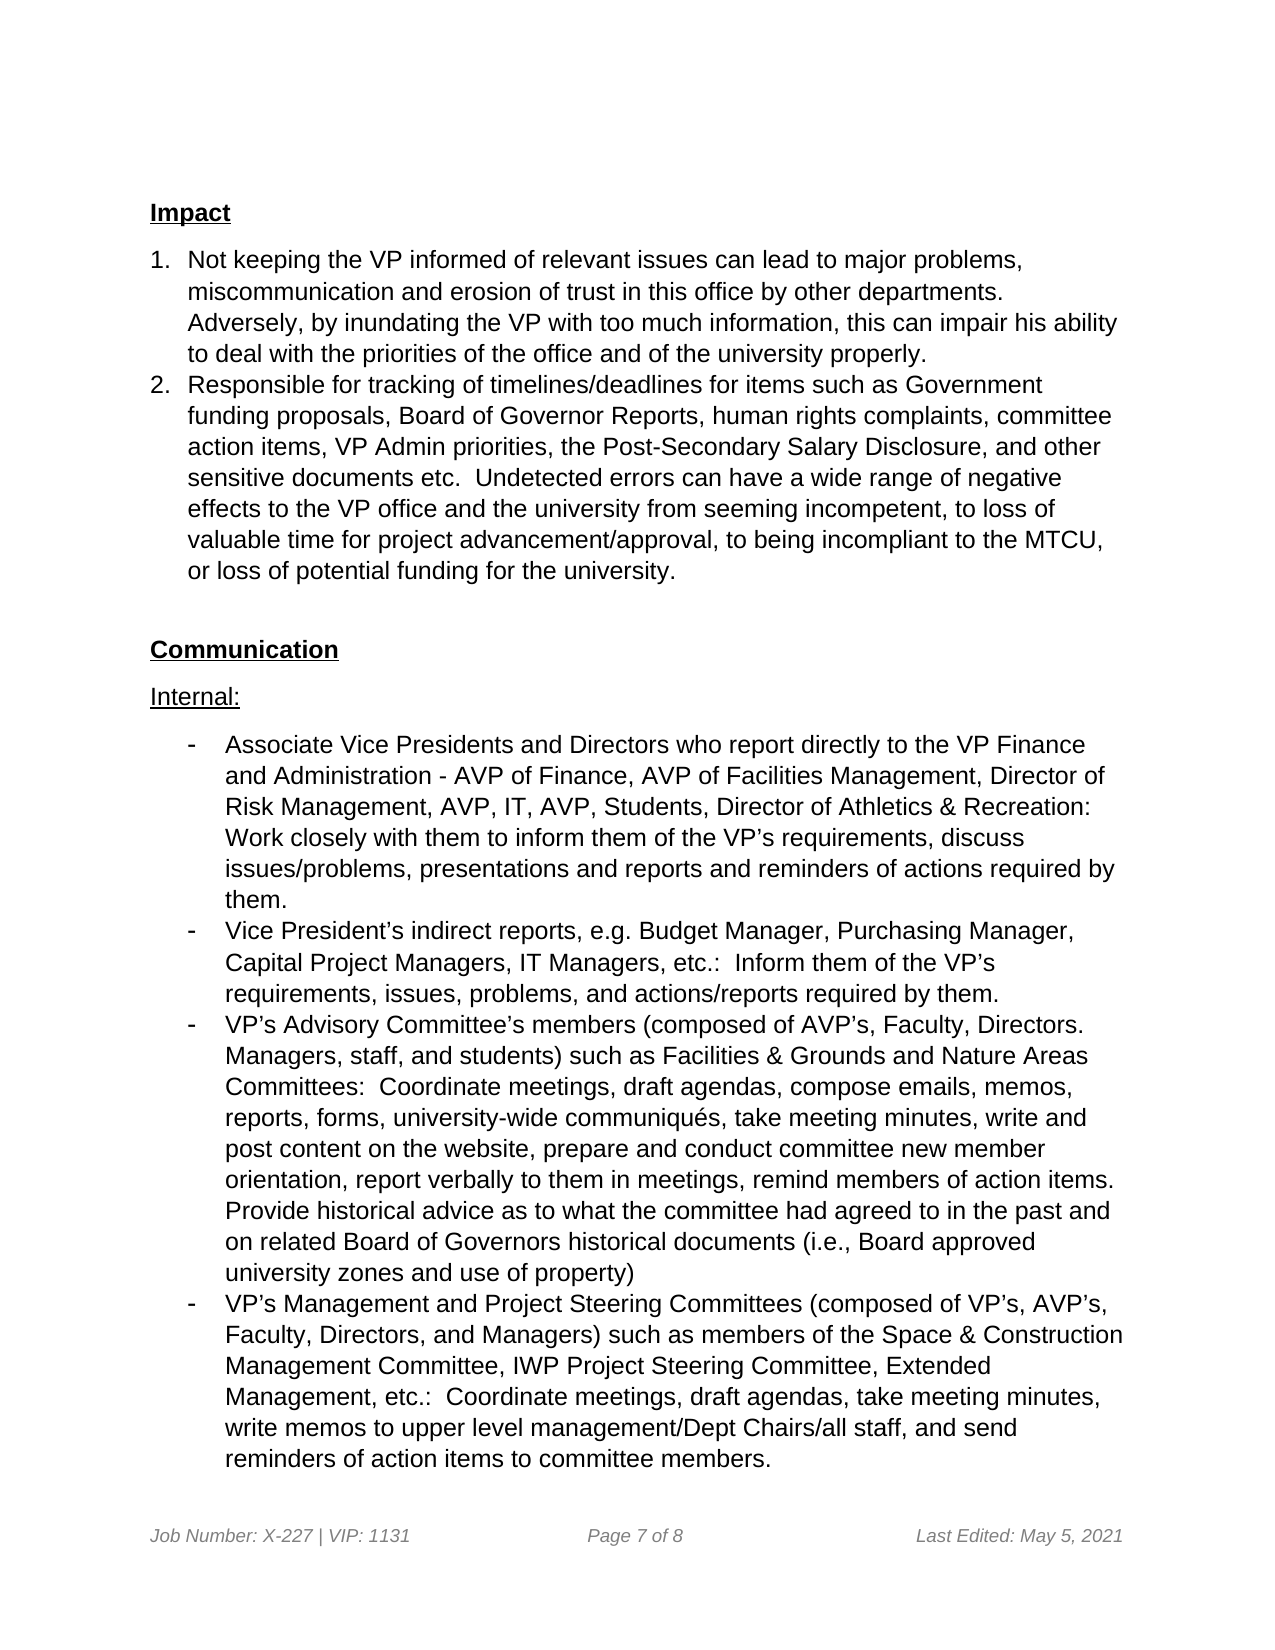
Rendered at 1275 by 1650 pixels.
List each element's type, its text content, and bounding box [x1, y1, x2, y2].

list VP’s Advisory Committee’s members (composed of AVP’s, Faculty, Directors. Managers, staff, and students) such as Facilities & Grounds and Nature Areas Committees: Coordinate meetings, draft agendas, compose emails, memos, reports, forms, university-wide communiqués, take meeting minutes, write and post content on the website, prepare and conduct committee new member orientation, report verbally to them in meetings, remind members of action items. Provide historical advice as to what the committee had agreed to in the past and on related Board of Governors historical documents (i.e., Board approved university zones and use of property) [187, 1009, 1125, 1287]
list Responsible for tracking of timelines/deadlines for items such as Government funding proposals, Board of Governor Reports, human rights complaints, committee action items, VP Admin priorities, the Post-Secondary Salary Disclosure, and other sensitive documents etc. Undetected errors can have a wide range of negative effects to the VP office and the university from seeming incompetent, to loss of valuable time for project advancement/approval, to being incompliant to the MTCU, or loss of potential funding for the university. [150, 369, 1125, 584]
text Communication [150, 634, 1125, 663]
list Vice President’s indirect reports, e.g. Budget Manager, Purchasing Manager, Capital Project Managers, IT Managers, etc.: Inform them of the VP’s requirements, issues, problems, and actions/reports required by them. [187, 916, 1125, 1007]
text Internal: [150, 682, 1125, 711]
list Associate Vice Presidents and Directors who report directly to the VP Finance and Administration - AVP of Finance, AVP of Facilities Management, Director of Risk Management, AVP, IT, AVP, Students, Director of Athletics & Recreation: Work closely with them to inform them of the VP’s requirements, discuss issues/problems, presentations and reports and reminders of actions required by them. [187, 730, 1125, 914]
list Not keeping the VP informed of relevant issues can lead to major problems, miscommunication and erosion of trust in this office by other departments. Adversely, by inundating the VP with too much information, this can impair his ability to deal with the priorities of the office and of the university properly. [150, 245, 1125, 367]
list VP’s Management and Project Steering Committees (composed of VP’s, AVP’s, Faculty, Directors, and Managers) such as members of the Space & Construction Management Committee, IWP Project Steering Committee, Extended Management, etc.: Coordinate meetings, draft agendas, take meeting minutes, write memos to upper level management/Dept Chairs/all staff, and send reminders of action items to committee members. [187, 1289, 1125, 1473]
text Impact [150, 198, 1125, 226]
